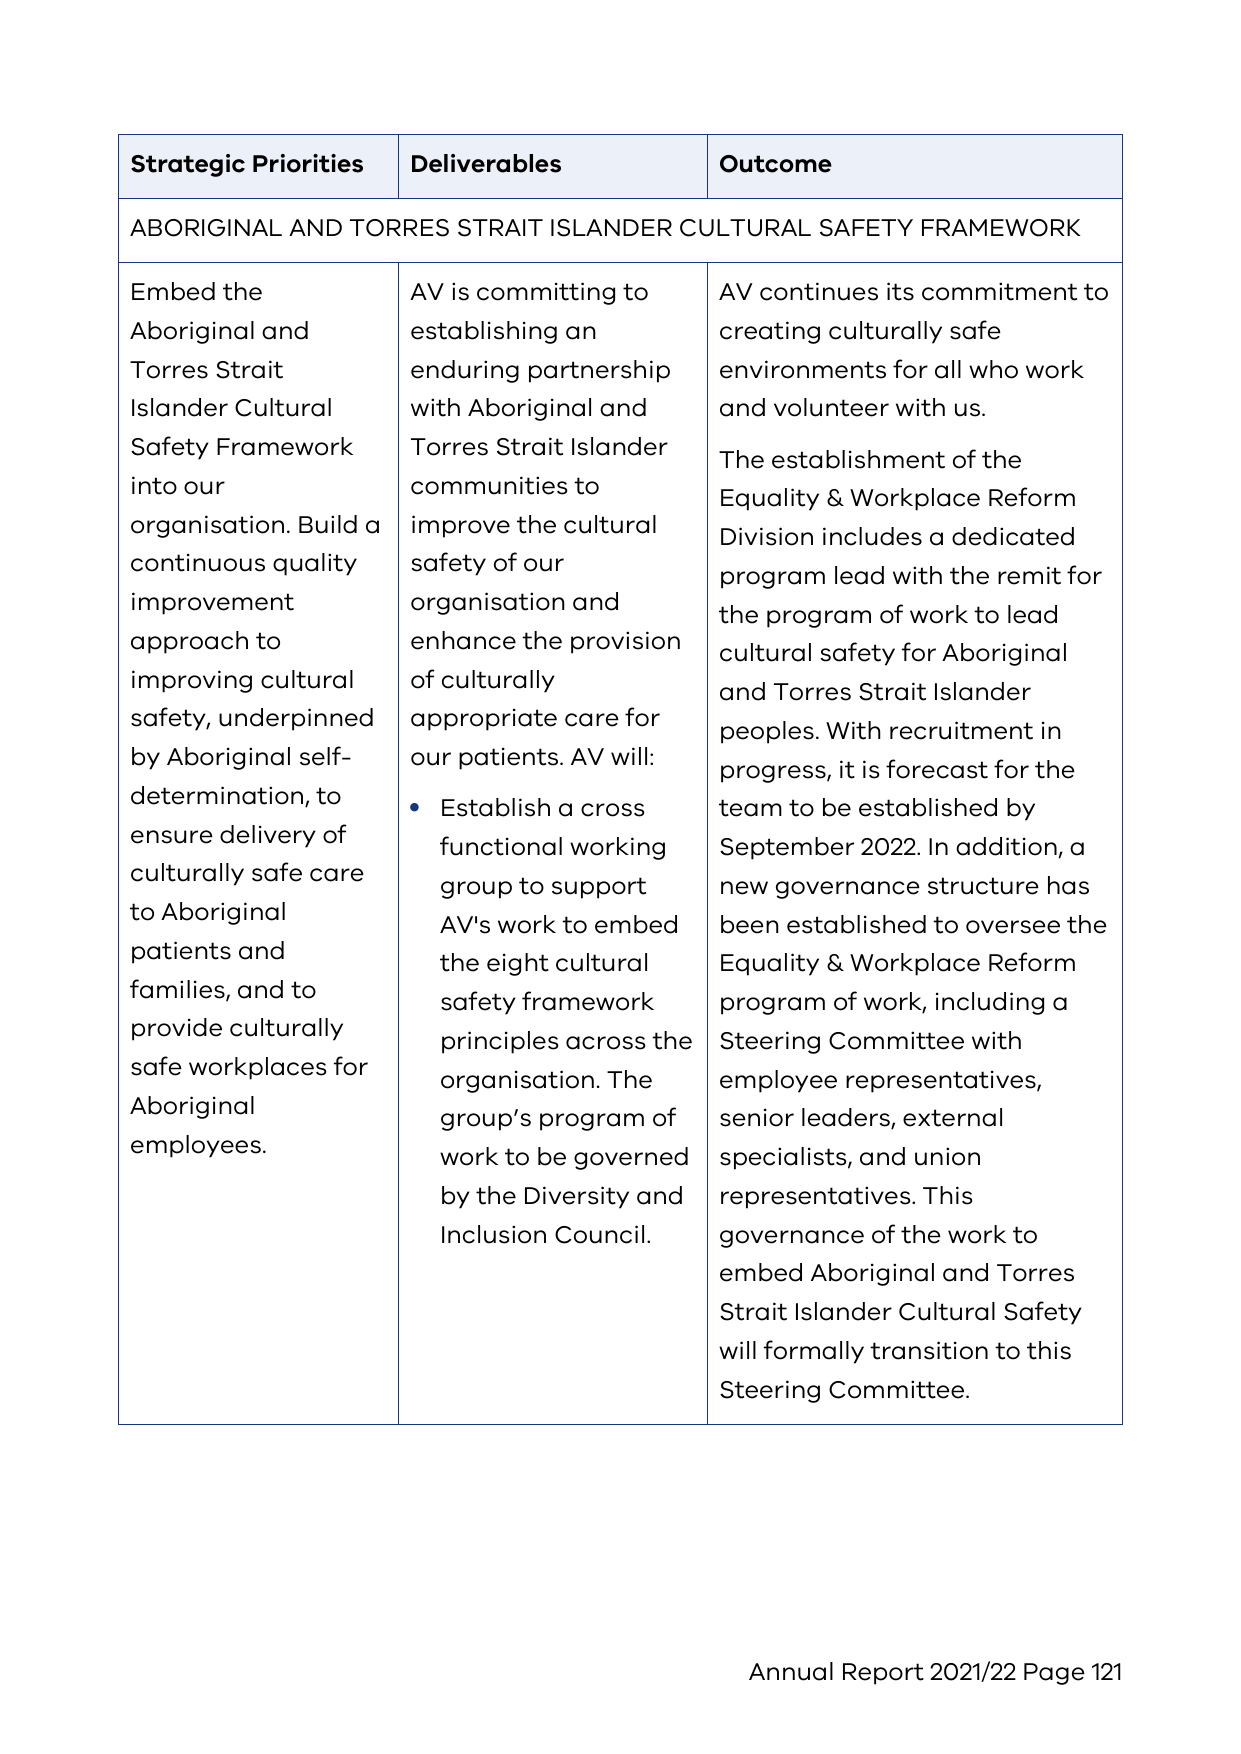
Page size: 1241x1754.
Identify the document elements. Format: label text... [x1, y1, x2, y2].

table_cell Embed the Aboriginal and Torres Strait Islander Cultural Safety Framework into our organisation. Build a continuous quality improvement approach to improving cultural safety, underpinned by Aboriginal self-determination, to ensure delivery of culturally safe care to Aboriginal patients and families, and to provide culturally safe workplaces for Aboriginal employees. [119, 263, 398, 1423]
table_cell AV is committing to establishing an enduring partnership with Aboriginal and Torres Strait Islander communities to improve the cultural safety of our organisation and enhance the provision of culturally appropriate care for our patients. AV will: Establish a cross functional working group to support AV's work to embed the eight cultural safety framework principles across the organisation. The group’s program of work to be governed by the Diversity and Inclusion Council. Continue to progress and deliver key actions outlined in AV's Cultural Safety & Equity Action Plan (Phase 3). Endorse and include relevant cultural safety actions as part of AV's Reflect Reconciliation Action Plan. [399, 263, 707, 1423]
table_header Strategic Priorities [119, 135, 398, 198]
table_cell AV continues its commitment to creating culturally safe environments for all who work and volunteer with us. The establishment of the Equality & Workplace Reform Division includes a dedicated program lead with the remit for the program of work to lead cultural safety for Aboriginal and Torres Strait Islander peoples. With recruitment in progress, it is forecast for the team to be established by September 2022. In addition, a new governance structure has been established to oversee the Equality & Workplace Reform program of work, including a Steering Committee with employee representatives, senior leaders, external specialists, and union representatives. This governance of the work to embed Aboriginal and Torres Strait Islander Cultural Safety will formally transition to this Steering Committee. The Cultural Safety & Equity Action Plan has continued to progress, including the engagement of a designer to prepare a cultural safety symbol for use across AV. An Aboriginal artist has been commissioned to design the cultural safety symbol artwork and it is expected to be released in conjunction with AV’s first Reconciliation Action Plan. AV's draft Reconciliation Action Plan was submitted to Reconciliation Australia for second review and endorsement in May 2022 with feedback for further amendment received in June 2022. A third draft is in development to be submitted for further feedback. [708, 263, 1122, 1423]
table_header Deliverables [399, 135, 707, 198]
table_cell ABORIGINAL AND TORRES STRAIT ISLANDER CULTURAL SAFETY FRAMEWORK [119, 199, 1122, 262]
table_header Outcome [708, 135, 1122, 198]
